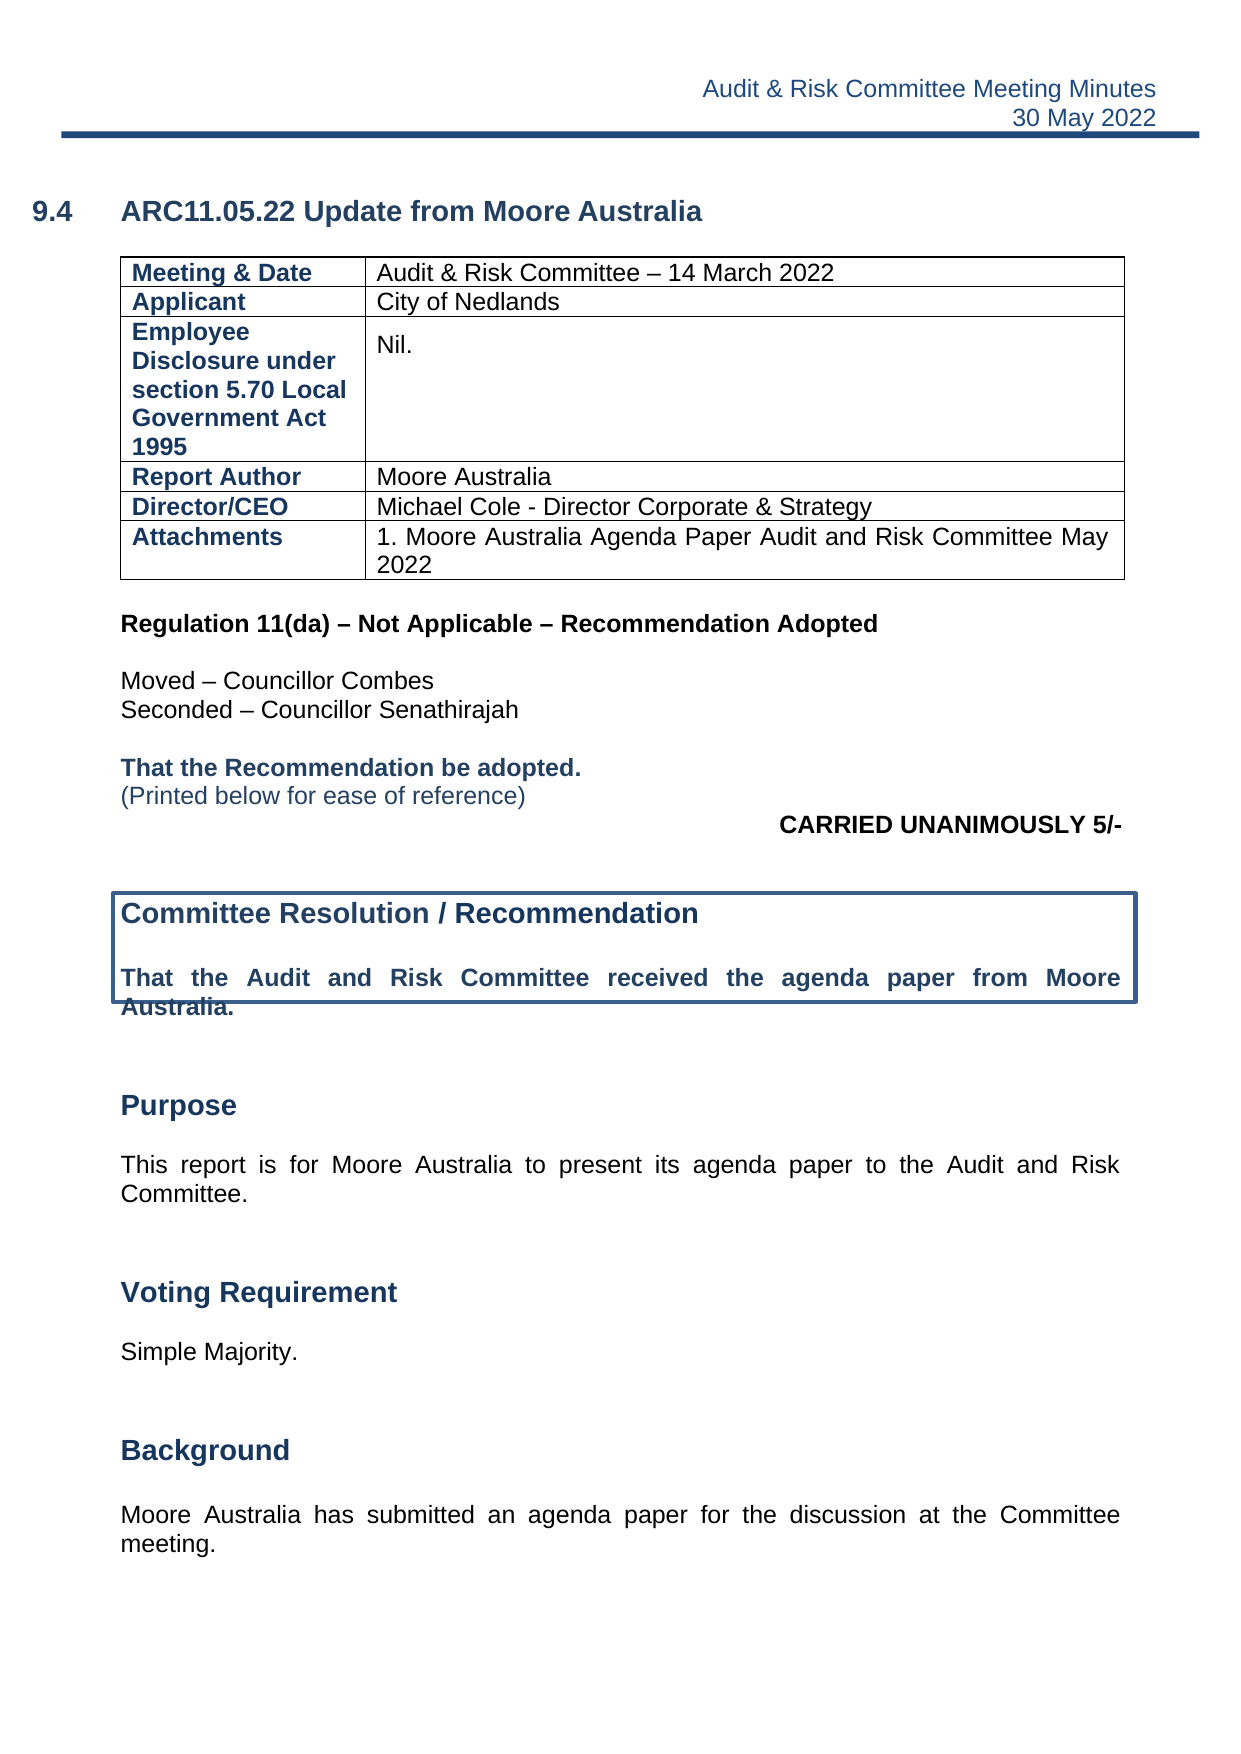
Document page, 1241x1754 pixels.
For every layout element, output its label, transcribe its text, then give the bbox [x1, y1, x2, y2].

text Seconded – Councillor Senathirajah [120, 695, 1122, 724]
text Simple Majority. [120, 1337, 1122, 1366]
text Committee Resolution / Recommendation [120, 896, 1122, 930]
text Moore Australia has submitted an agenda paper for the discussion at the Committee meeting. [120, 1500, 1122, 1557]
table_header Audit & Risk Committee – 14 March 2022 [366, 258, 1124, 286]
table_cell Report Author [121, 462, 365, 491]
table_cell Applicant [121, 287, 365, 316]
text Regulation 11(da) – Not Applicable – Recommendation Adopted [120, 609, 1122, 637]
text Background [120, 1433, 1122, 1466]
text This report is for Moore Australia to present its agenda paper to the Audit and Risk Committee. [120, 1150, 1122, 1208]
text That the Recommendation be adopted. [120, 752, 1122, 781]
text Purpose [120, 1088, 1122, 1121]
table_cell City of Nedlands [366, 287, 1124, 316]
text CARRIED UNANIMOUSLY 5/- [120, 810, 1122, 839]
table_cell Moore Australia [366, 462, 1124, 491]
subtitle ARC11.05.22 Update from Moore Australia [32, 194, 1147, 228]
table_cell Michael Cole - Director Corporate & Strategy [366, 492, 1124, 520]
table_cell Director/CEO [121, 492, 365, 520]
table_cell Nil. [366, 317, 1124, 461]
text (Printed below for ease of reference) [120, 781, 1122, 810]
text Moved – Councillor Combes [120, 666, 1122, 695]
table_cell Employee Disclosure under section 5.70 Local Government Act 1995 [121, 317, 365, 461]
table_header Meeting & Date [121, 258, 365, 286]
table_cell Attachments [121, 521, 365, 579]
text Voting Requirement [120, 1275, 1122, 1308]
list That the Audit and Risk Committee received the agenda paper from Moore Australia. [120, 963, 1122, 1021]
table_cell 1. Moore Australia Agenda Paper Audit and Risk Committee May 2022 [366, 521, 1124, 579]
